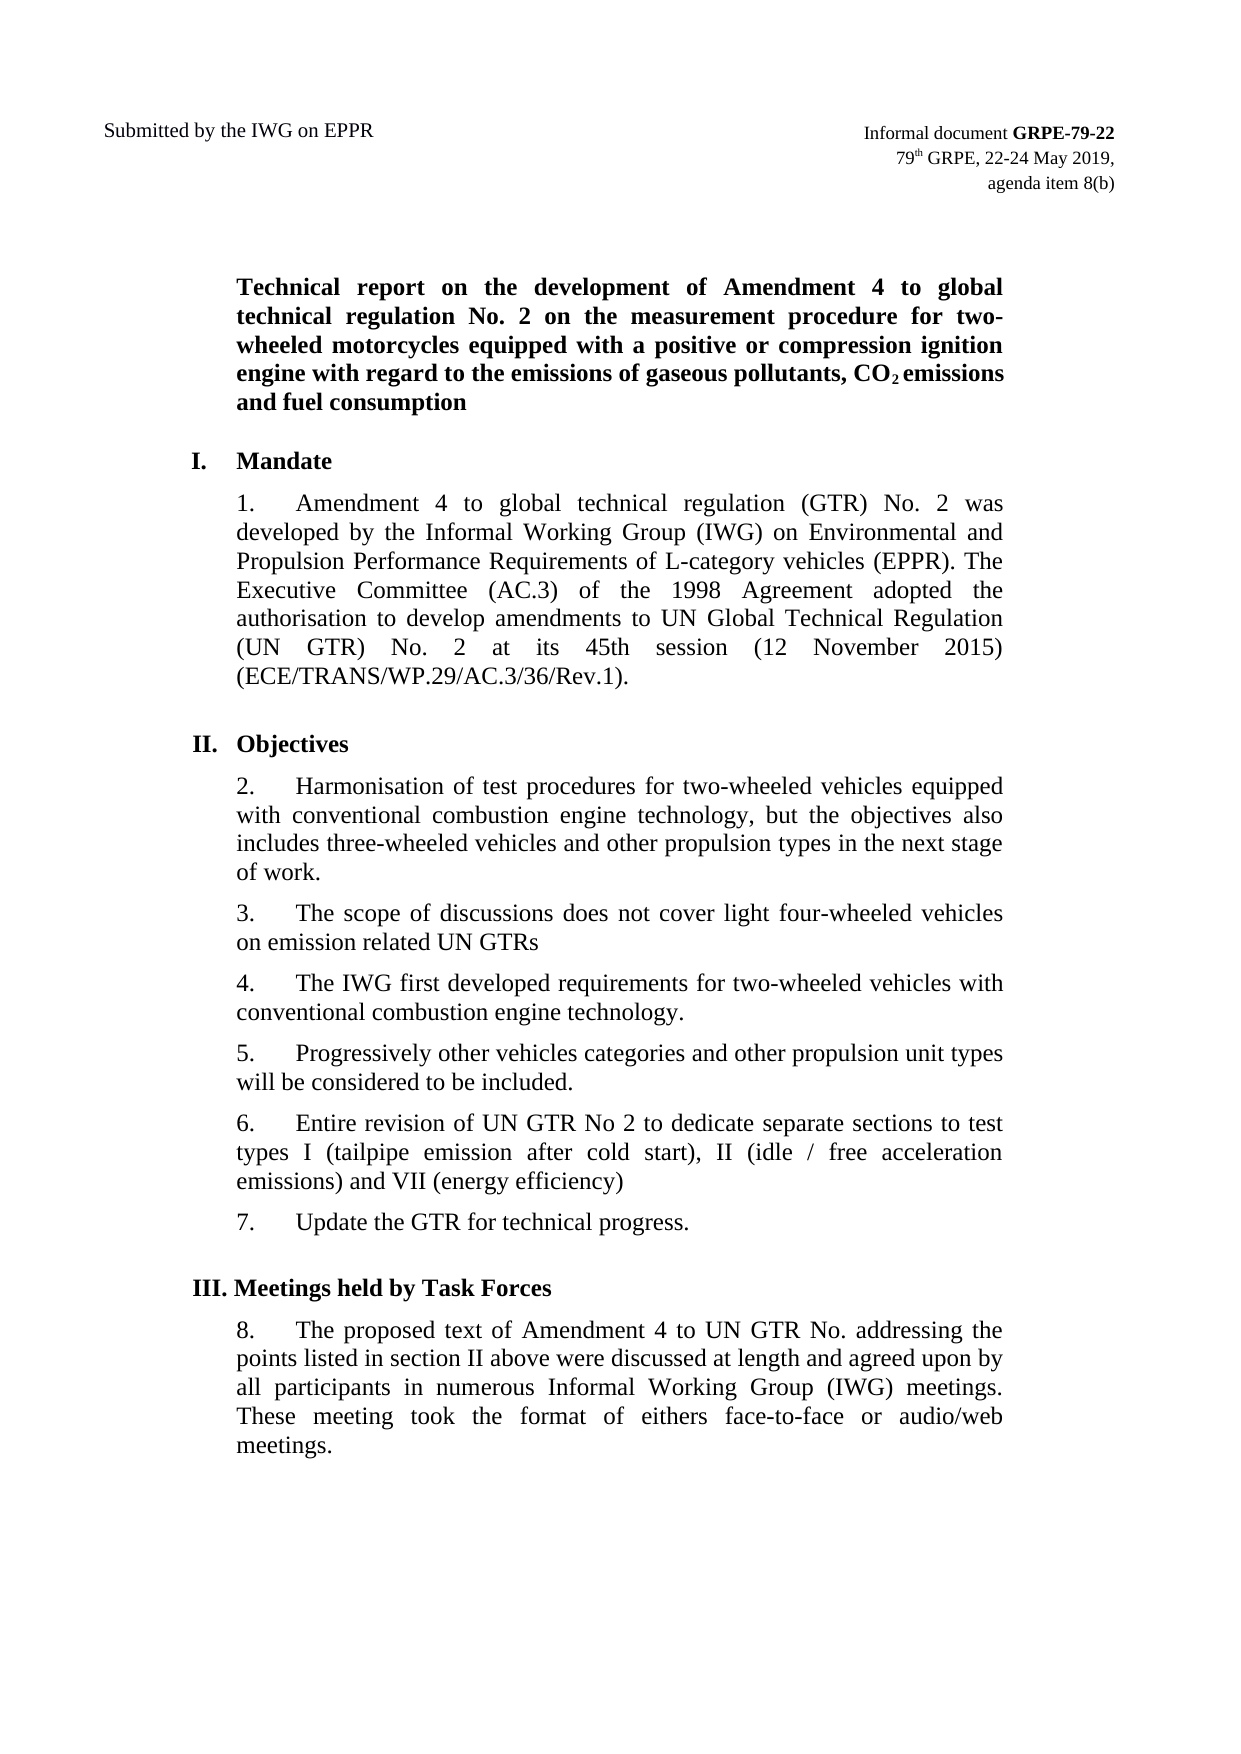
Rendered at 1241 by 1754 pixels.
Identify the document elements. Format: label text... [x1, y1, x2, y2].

text 4. The IWG first developed requirements for two-wheeled vehicles with conventional combustion engine technology. [236, 968, 1004, 1026]
text I. Mandate [118, 445, 1004, 476]
text 6. Entire revision of UN GTR No 2 to dedicate separate sections to test types I (tailpipe emission after cold start), II (idle / free acceleration emissions) and VII (energy efficiency) [236, 1108, 1004, 1195]
text III. Meetings held by Task Forces [192, 1273, 1004, 1302]
text 5. Progressively other vehicles categories and other propulsion unit types will be considered to be included. [236, 1038, 1004, 1096]
text Technical report on the development of Amendment 4 to global technical regulation No. 2 on the measurement procedure for two- wheeled motorcycles equipped with a positive or compression ignition engine with regard to the emissions of gaseous pollutants, CO2 emissions and fuel consumption [236, 272, 1004, 416]
text 7. Update the GTR for technical progress. [236, 1207, 1004, 1236]
text 8. The proposed text of Amendment 4 to UN GTR No. addressing the points listed in section II above were discussed at length and agreed upon by all participants in numerous Informal Working Group (IWG) meetings. These meeting took the format of eithers face-to-face or audio/web meetings. [236, 1315, 1004, 1458]
text 3. The scope of discussions does not cover light four-wheeled vehicles on emission related UN GTRs [236, 898, 1004, 956]
text II. Objectives [192, 727, 1004, 758]
text 1. Amendment 4 to global technical regulation (GTR) No. 2 was developed by the Informal Working Group (IWG) on Environmental and Propulsion Performance Requirements of L-category vehicles (EPPR). The Executive Committee (AC.3) of the 1998 Agreement adopted the authorisation to develop amendments to UN Global Technical Regulation (UN GTR) No. 2 at its 45th session (12 November 2015) (ECE/TRANS/WP.29/AC.3/36/Rev.1). [236, 488, 1004, 690]
text 2. Harmonisation of test procedures for two-wheeled vehicles equipped with conventional combustion engine technology, but the objectives also includes three-wheeled vehicles and other propulsion types in the next stage of work. [236, 771, 1004, 886]
